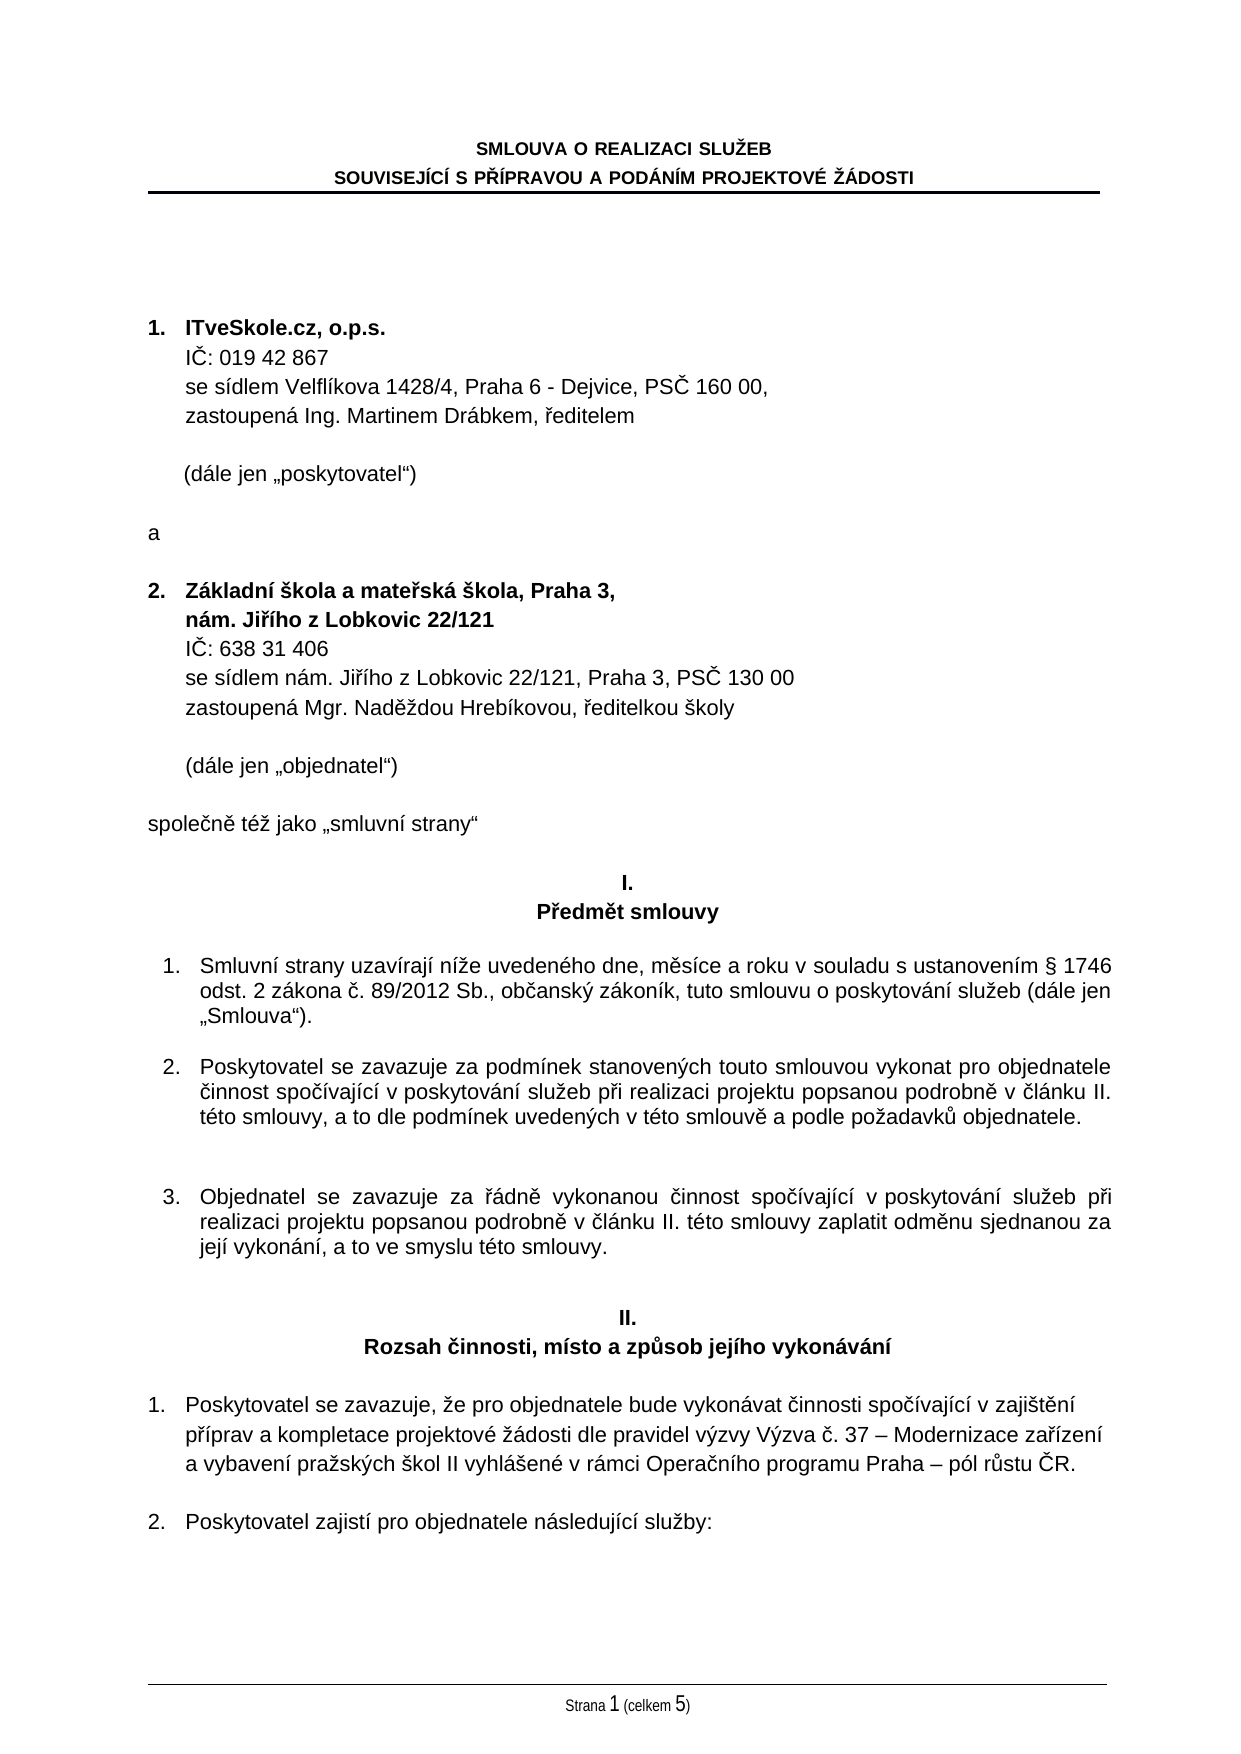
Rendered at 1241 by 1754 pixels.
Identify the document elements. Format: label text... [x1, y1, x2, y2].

text a [148, 515, 1107, 544]
text zastoupená Ing. Martinem Drábkem, ředitelem [185, 399, 1107, 428]
text II. [148, 1301, 1107, 1330]
text se sídlem Velflíkova 1428/4, Praha 6 - Dejvice, PSČ 160 00, [185, 369, 1107, 399]
text IČ: 019 42 867 [185, 340, 1107, 369]
text zastoupená Mgr. Naděždou Hrebíkovou, ředitelkou školy [185, 690, 1107, 719]
list Objednatel se zavazuje za řádně vykonanou činnost spočívající v poskytování služeb při realizaci projektu popsanou podrobně v článku II. této smlouvy zaplatit odměnu sjednanou za její vykonání, a to ve smyslu této smlouvy. [162, 1183, 1112, 1259]
text (dále jen „poskytovatel“) [177, 457, 1107, 486]
list Poskytovatel zajistí pro objednatele následující služby: [148, 1505, 1107, 1534]
text se sídlem nám. Jiřího z Lobkovic 22/121, Praha 3, PSČ 130 00 [185, 661, 1107, 690]
text společně též jako „smluvní strany“ [148, 807, 1107, 836]
text Rozsah činnosti, místo a způsob jejího vykonávání [148, 1330, 1107, 1359]
list Poskytovatel se zavazuje za podmínek stanovených touto smlouvou vykonat pro objednatele činnost spočívající v poskytování služeb při realizaci projektu popsanou podrobně v článku II. této smlouvy, a to dle podmínek uvedených v této smlouvě a podle požadavků objednatele. [162, 1054, 1112, 1129]
list Poskytovatel se zavazuje, že pro objednatele bude vykonávat činnosti spočívající v zajištění příprav a kompletace projektové žádosti dle pravidel výzvy Výzva č. 37 – Modernizace zařízení a vybavení pražských škol II vyhlášené v rámci Operačního programu Praha – pól růstu ČR. [148, 1388, 1107, 1476]
text související s přípravou a podáním projektové žádosti [148, 160, 1100, 191]
list Smluvní strany uzavírají níže uvedeného dne, měsíce a roku v souladu s ustanovením § 1746 odst. 2 zákona č. 89/2012 Sb., občanský zákoník, tuto smlouvu o poskytování služeb (dále jen „Smlouva“). [162, 953, 1112, 1028]
list Základní škola a mateřská škola, Praha 3, [148, 574, 1107, 603]
text I. [148, 865, 1107, 894]
text nám. Jiřího z Lobkovic 22/121 [185, 603, 1107, 632]
text smlouva o realizaci služeb [148, 131, 1100, 160]
list ITveSkole.cz, o.p.s. [148, 311, 1107, 340]
text (dále jen „objednatel“) [185, 749, 1107, 778]
text Předmět smlouvy [148, 894, 1107, 924]
text IČ: 638 31 406 [185, 632, 1107, 661]
